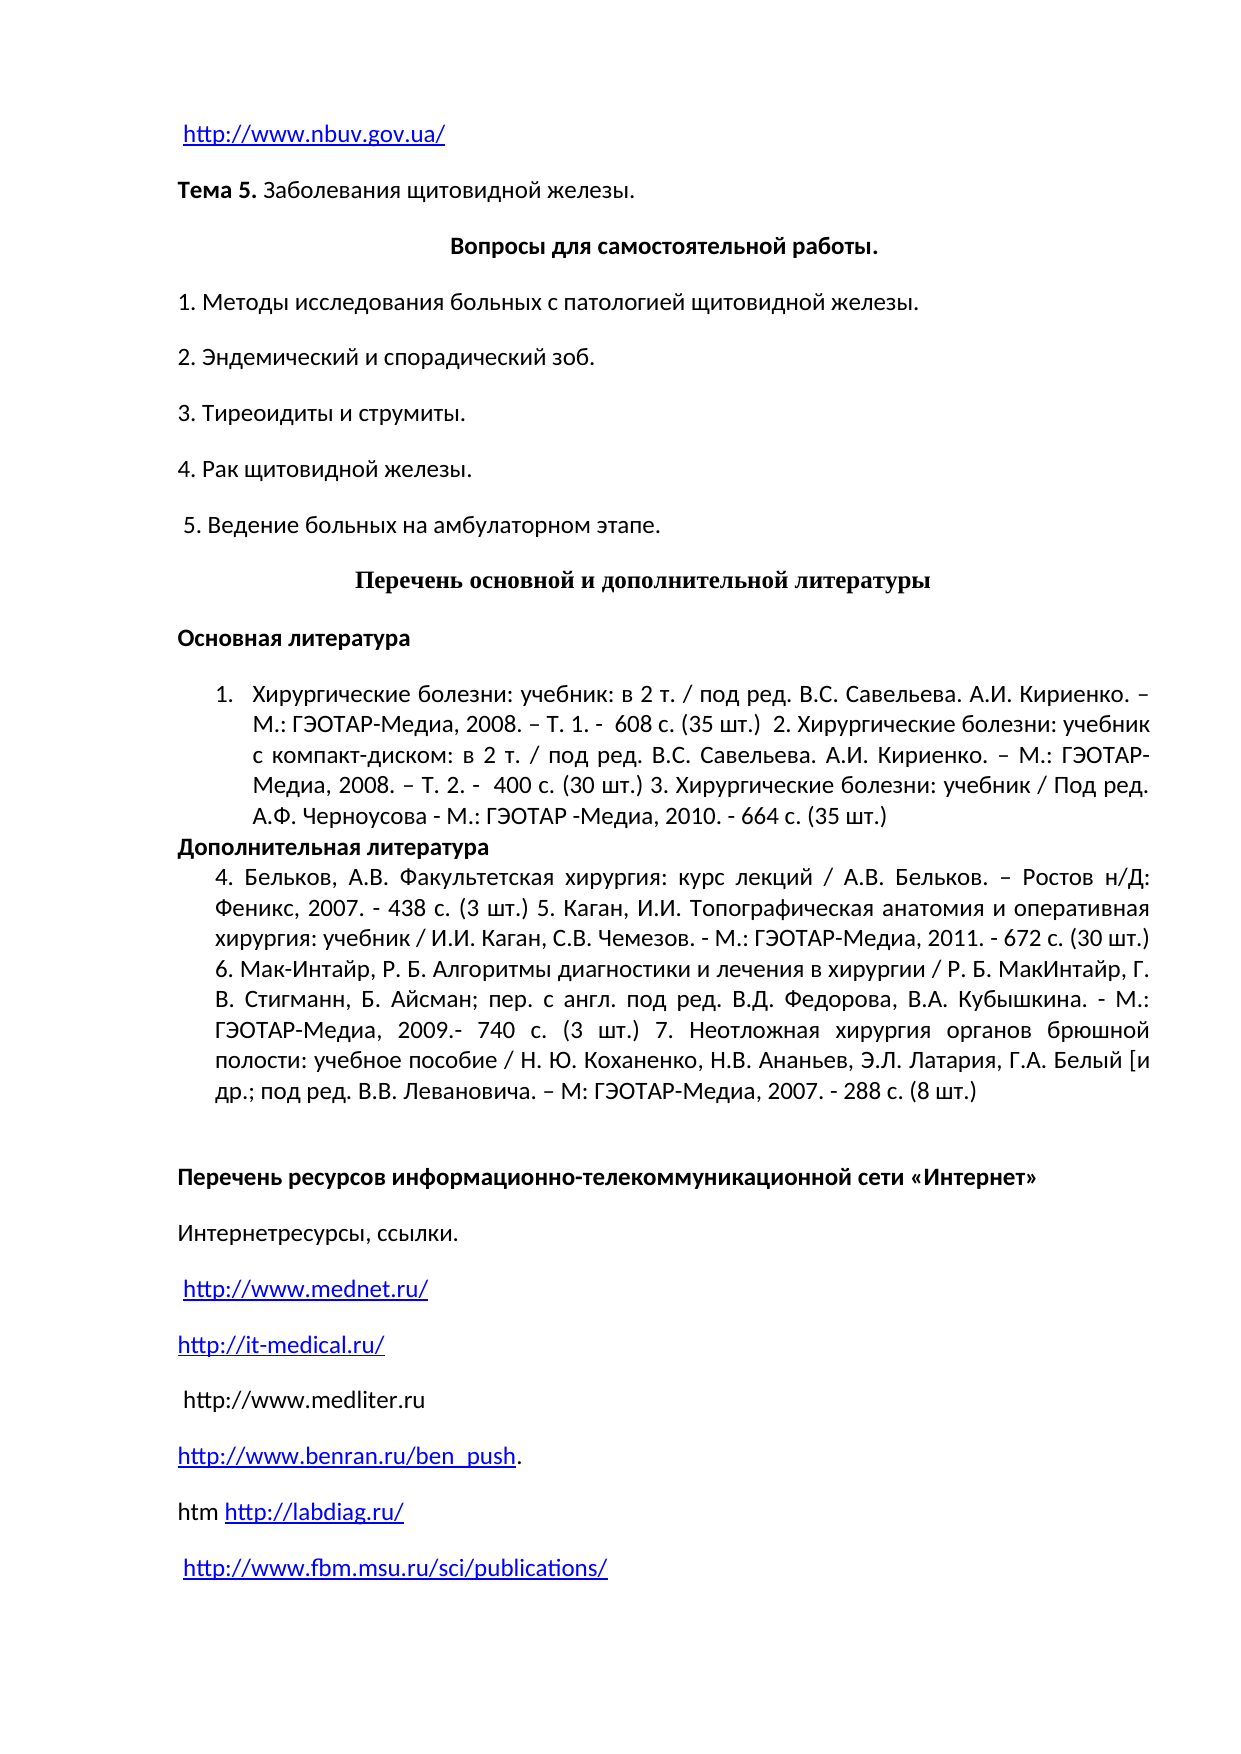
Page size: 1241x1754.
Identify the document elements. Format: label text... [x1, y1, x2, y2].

text Основная литература [177, 622, 1152, 653]
text Дополнительная литература [177, 831, 1152, 861]
text Тема 5. Заболевания щитовидной железы. [177, 174, 1152, 204]
text 2. Эндемический и спорадический зоб. [177, 341, 1152, 372]
text http://www.nbuv.gov.ua/ [177, 118, 1152, 149]
text 1. Методы исследования больных с патологией щитовидной железы. [177, 286, 1152, 316]
text 3. Тиреоидиты и струмиты. [177, 397, 1152, 428]
list Хирургические болезни: учебник: в 2 т. / под ред. В.С. Савельева. А.И. Кириенко. – М.: ГЭОТАР-Медиа, 2008. – Т. 1. - 608 с. (35 шт.) 2. Хирургические болезни: учебник с компакт-диском: в 2 т. / под ред. В.С. Савельева. А.И. Кириенко. – М.: ГЭОТАР-Медиа, 2008. – Т. 2. - 400 с. (30 шт.) 3. Хирургические болезни: учебник / Под ред. А.Ф. Черноусова - М.: ГЭОТАР -Медиа, 2010. - 664 с. (35 шт.) [215, 678, 1152, 831]
text http://it-medical.ru/ [177, 1329, 1152, 1359]
table_header Перечень основной и дополнительной литературы [163, 565, 1123, 622]
text Перечень ресурсов информационно-телекоммуникационной сети «Интернет» [177, 1161, 1152, 1192]
text Вопросы для самостоятельной работы. [177, 230, 1152, 260]
text 4. Рак щитовидной железы. [177, 453, 1152, 484]
text Интернетресурсы, ссылки. [177, 1217, 1152, 1248]
text http://www.mednet.ru/ [177, 1273, 1152, 1303]
text http://www.benran.ru/ben_push. [177, 1440, 1152, 1471]
text htm http://labdiag.ru/ [177, 1496, 1152, 1527]
text http://www.medliter.ru [177, 1384, 1152, 1415]
text 4. Бельков, А.В. Факультетская хирургия: курс лекций / А.В. Бельков. – Ростов н/Д: Феникс, 2007. - 438 с. (3 шт.) 5. Каган, И.И. Топографическая анатомия и оперативная хирургия: учебник / И.И. Каган, С.В. Чемезов. - М.: ГЭОТАР-Медиа, 2011. - 672 с. (30 шт.) 6. Мак-Интайр, Р. Б. Алгоритмы диагностики и лечения в хирургии / Р. Б. МакИнтайр, Г. В. Стигманн, Б. Айсман; пер. с англ. под ред. В.Д. Федорова, В.А. Кубышкина. - М.: ГЭОТАР-Медиа, 2009.- 740 с. (3 шт.) 7. Неотложная хирургия органов брюшной полости: учебное пособие / Н. Ю. Коханенко, Н.В. Ананьев, Э.Л. Латария, Г.А. Белый [и др.; под ред. В.В. Левановича. – М: ГЭОТАР-Медиа, 2007. - 288 с. (8 шт.) [215, 861, 1152, 1105]
text 5. Ведение больных на амбулаторном этапе. [177, 509, 1152, 539]
text http://www.fbm.msu.ru/sci/publications/ [177, 1552, 1152, 1583]
